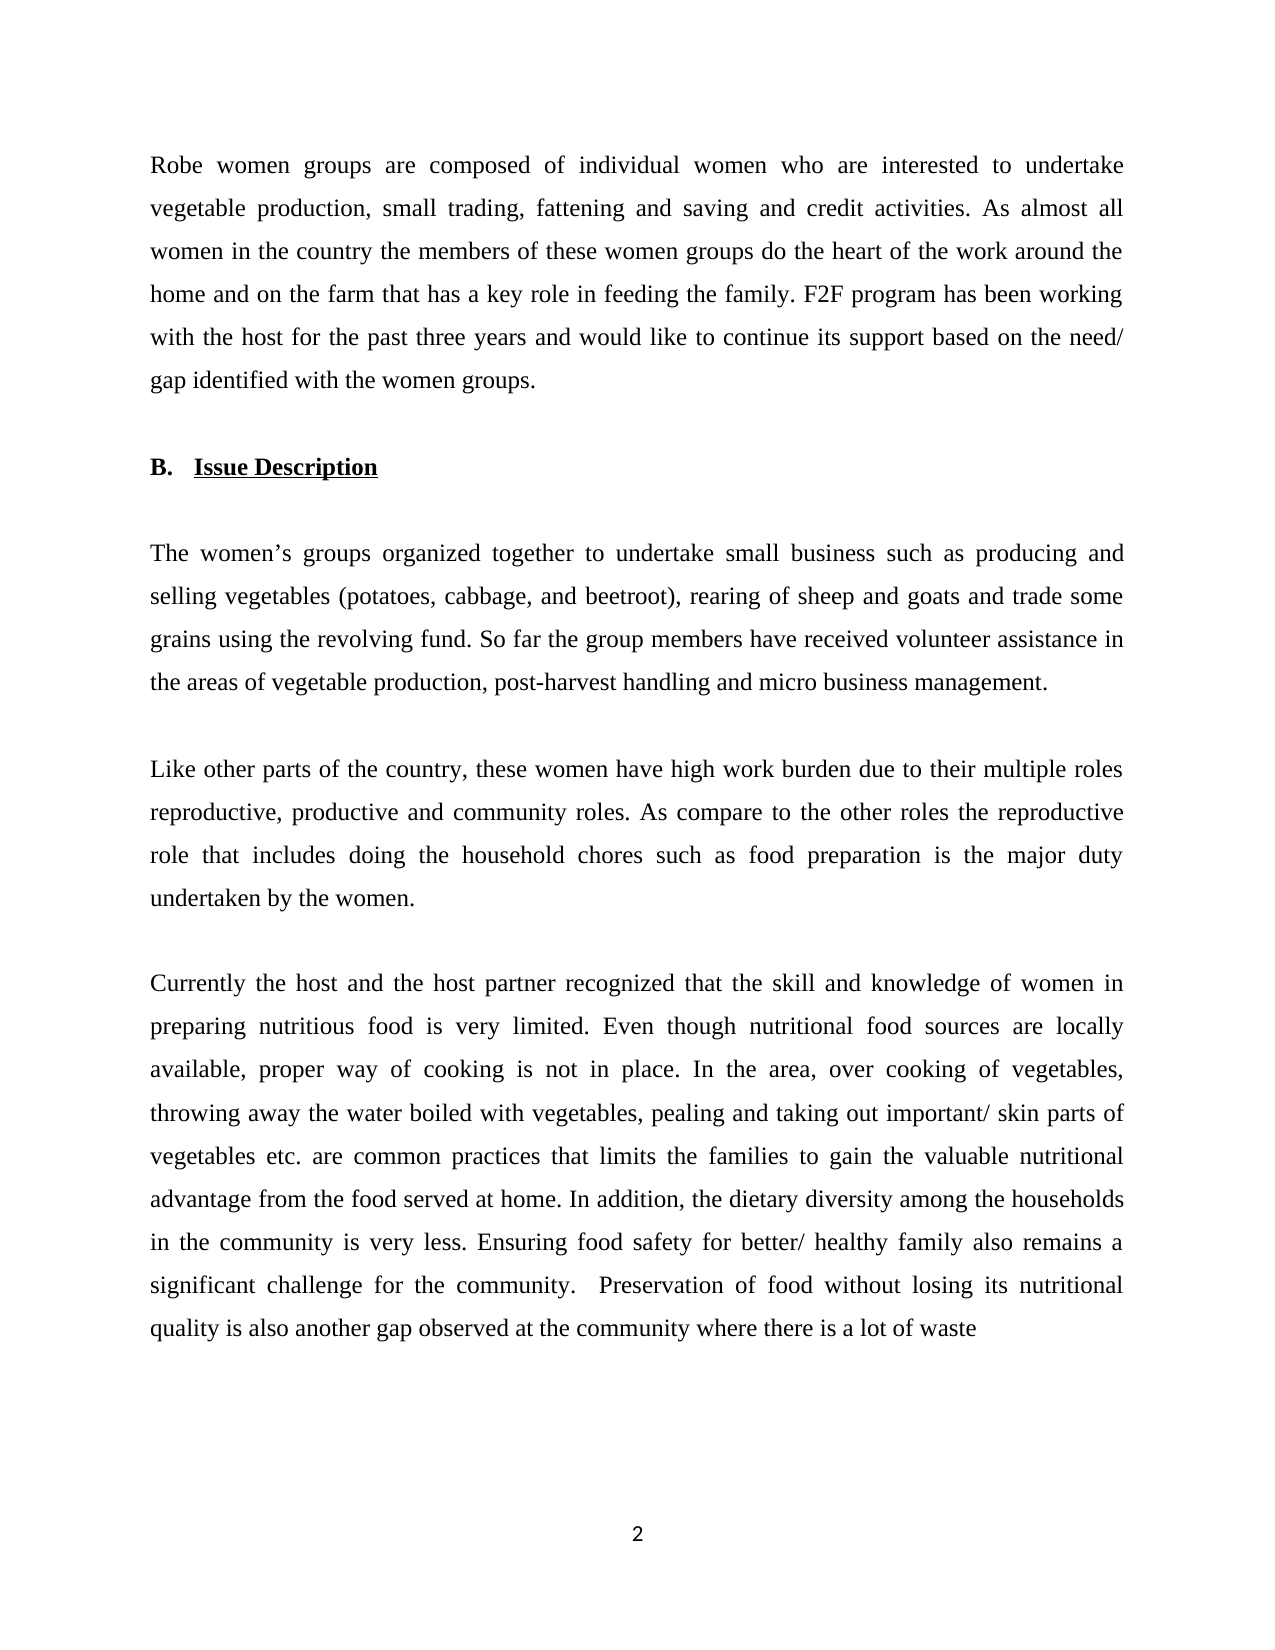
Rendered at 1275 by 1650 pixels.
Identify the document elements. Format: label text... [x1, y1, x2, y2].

text Currently the host and the host partner recognized that the skill and knowledge of women in preparing nutritious food is very limited. Even though nutritional food sources are locally available, proper way of cooking is not in place. In the area, over cooking of vegetables, throwing away the water boiled with vegetables, pealing and taking out important/ skin parts of vegetables etc. are common practices that limits the families to gain the valuable nutritional advantage from the food served at home. In addition, the dietary diversity among the households in the community is very less. Ensuring food safety for better/ healthy family also remains a significant challenge for the community. Preservation of food without losing its nutritional quality is also another gap observed at the community where there is a lot of waste [150, 968, 1125, 1342]
text Like other parts of the country, these women have high work burden due to their multiple roles reproductive, productive and community roles. As compare to the other roles the reproductive role that includes doing the household chores such as food preparation is the major duty undertaken by the women. [150, 754, 1125, 912]
list Issue Description [150, 452, 1125, 481]
text The women’s groups organized together to undertake small business such as producing and selling vegetables (potatoes, cabbage, and beetroot), rearing of sheep and goats and trade some grains using the revolving fund. So far the group members have received volunteer assistance in the areas of vegetable production, post-harvest handling and micro business management. [150, 538, 1125, 696]
text Robe women groups are composed of individual women who are interested to undertake vegetable production, small trading, fattening and saving and credit activities. As almost all women in the country the members of these women groups do the heart of the work around the home and on the farm that has a key role in feeding the family. F2F program has been working with the host for the past three years and would like to continue its support based on the need/ gap identified with the women groups. [150, 150, 1125, 394]
